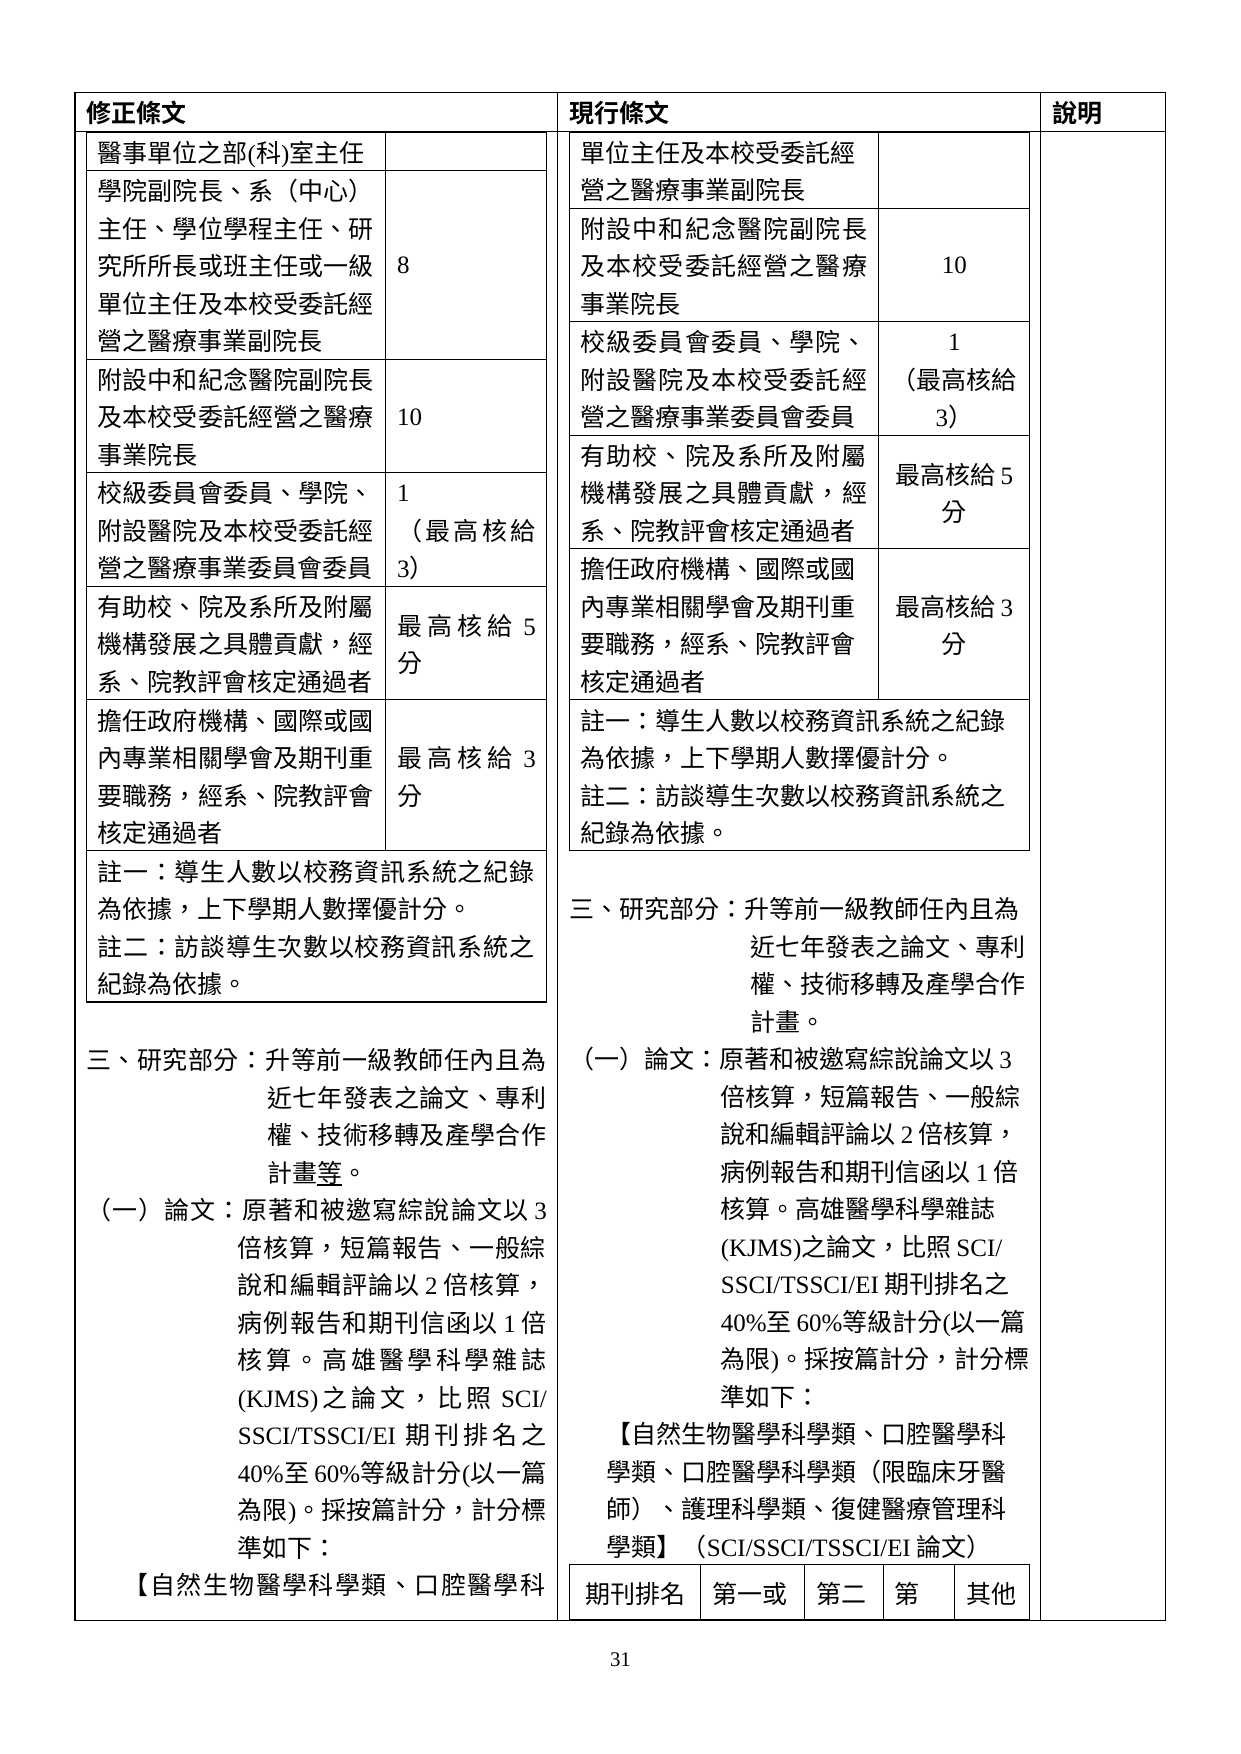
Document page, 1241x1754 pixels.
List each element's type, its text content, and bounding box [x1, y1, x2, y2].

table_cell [76, 132, 557, 1620]
table_header 修正條文 [76, 93, 557, 131]
table_header 現行條文 [558, 93, 1040, 131]
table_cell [1041, 132, 1165, 1620]
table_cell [558, 132, 1040, 1620]
table_header 說明 [1041, 93, 1165, 131]
